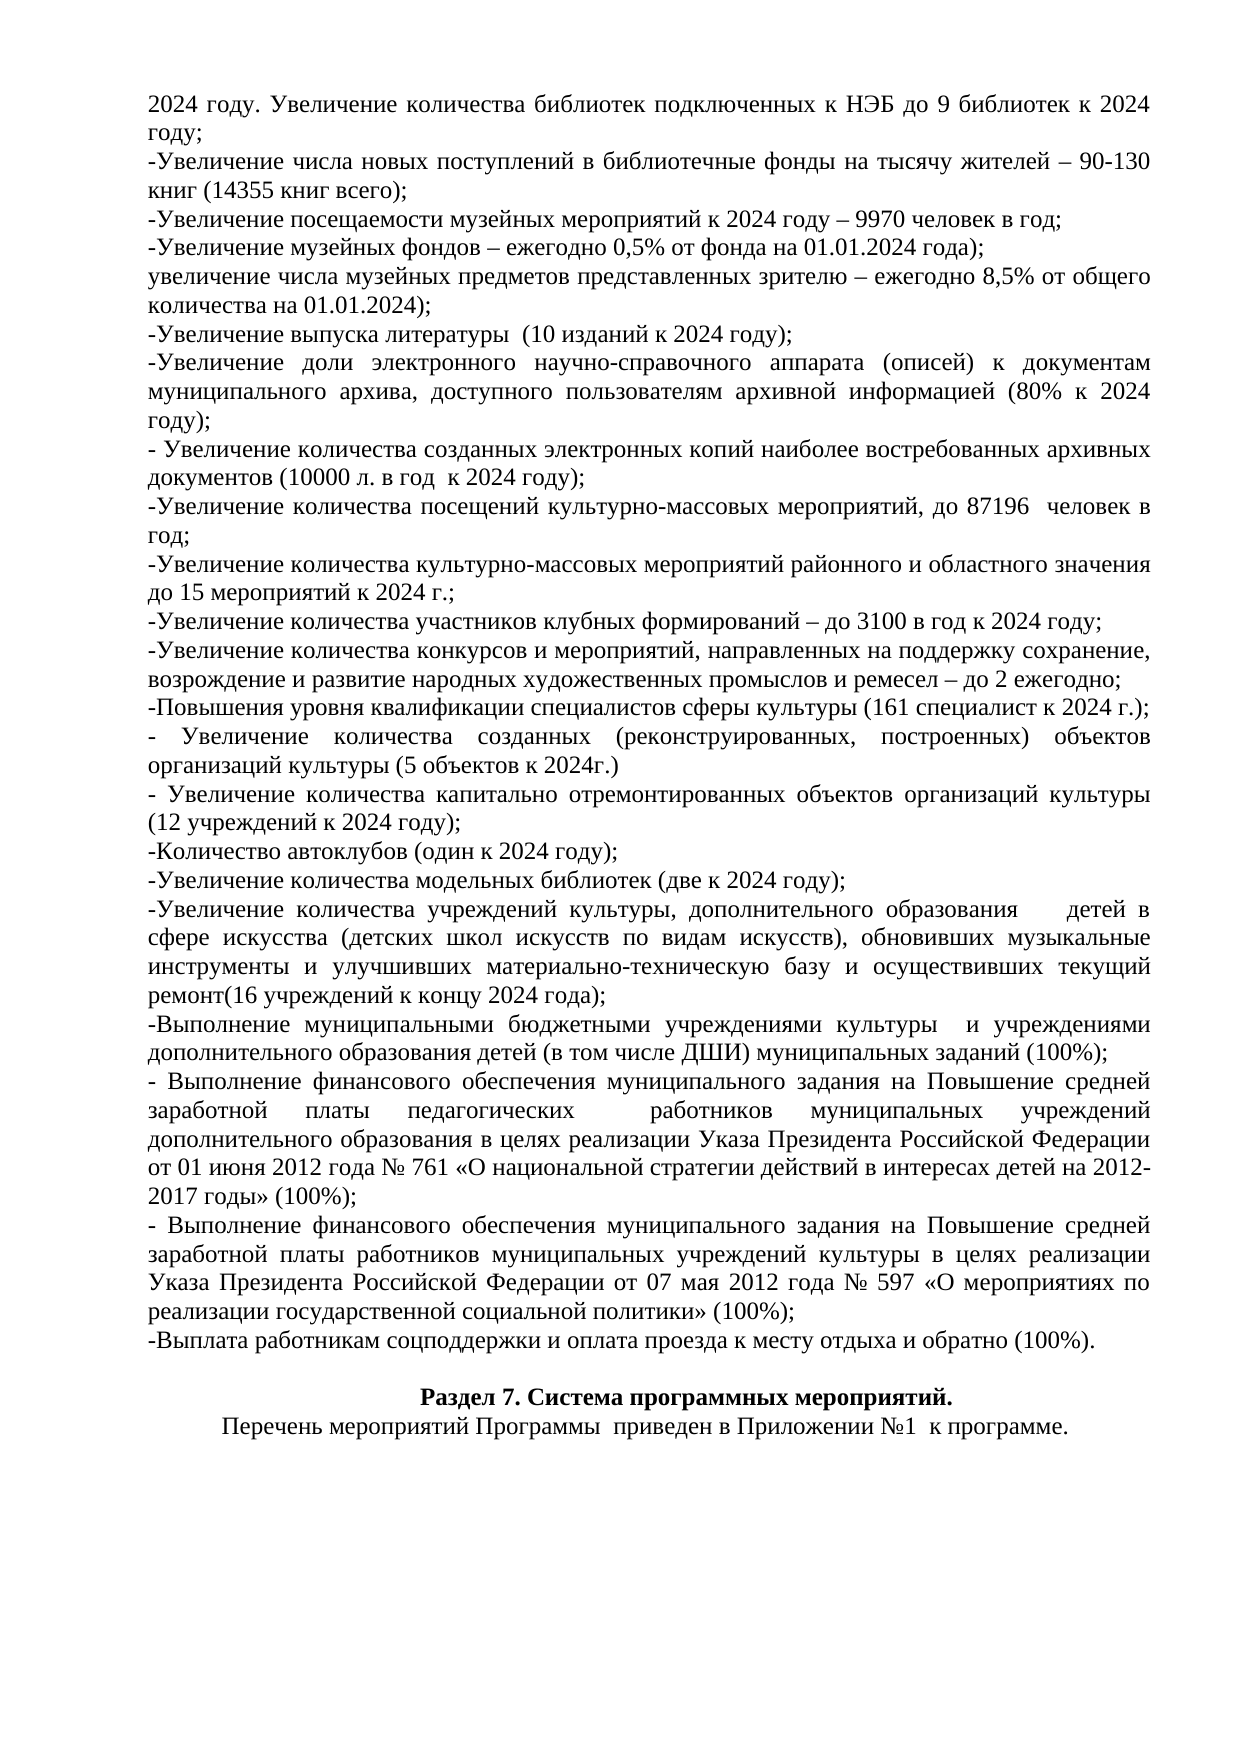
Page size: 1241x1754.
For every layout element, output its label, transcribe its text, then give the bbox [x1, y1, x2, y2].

text -Выплата работникам соцподдержки и оплата проезда к месту отдыха и обратно (100%). [148, 1325, 1152, 1354]
text - Увеличение количества созданных (реконструированных, построенных) объектов организаций культуры (5 объектов к 2024г.) [148, 721, 1152, 779]
text -Увеличение выпуска литературы (10 изданий к 2024 году); [148, 319, 1152, 347]
text Перечень мероприятий Программы приведен в Приложении №1 к программе. [148, 1411, 1152, 1440]
text -Увеличение количества модельных библиотек (две к 2024 году); [148, 865, 1152, 894]
text -Увеличение количества культурно-массовых мероприятий районного и областного значения до 15 мероприятий к 2024 г.; [148, 549, 1152, 606]
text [148, 89, 1152, 146]
text - Увеличение количества капитально отремонтированных объектов организаций культуры (12 учреждений к 2024 году); [148, 779, 1152, 836]
text -Повышения уровня квалификации специалистов сферы культуры (161 специалист к 2024 г.); [148, 692, 1152, 721]
text Раздел 7. Система программных мероприятий. [148, 1382, 1152, 1411]
text - Выполнение финансового обеспечения муниципального задания на Повышение средней заработной платы педагогических работников муниципальных учреждений дополнительного образования в целях реализации Указа Президента Российской Федерации от 01 июня 2012 года № 761 «О национальной стратегии действий в интересах детей на 2012-2017 годы» (100%); [148, 1066, 1152, 1210]
text -Увеличение посещаемости музейных мероприятий к 2024 году – 9970 человек в год; [148, 204, 1152, 232]
text - Увеличение количества созданных электронных копий наиболее востребованных архивных документов (10000 л. в год к 2024 году); [148, 434, 1152, 491]
text -Увеличение количества учреждений культуры, дополнительного образования детей в сфере искусства (детских школ искусств по видам искусств), обновивших музыкальные инструменты и улучшивших материально-техническую базу и осуществивших текущий ремонт(16 учреждений к концу 2024 года); [148, 894, 1152, 1009]
text -Увеличение количества посещений культурно-массовых мероприятий, до 87196 человек в год; [148, 491, 1152, 549]
text -Увеличение доли электронного научно-справочного аппарата (описей) к документам муниципального архива, доступного пользователям архивной информацией (80% к 2024 году); [148, 347, 1152, 434]
text -Увеличение количества участников клубных формирований – до 3100 в год к 2024 году; [148, 606, 1152, 635]
text - Выполнение финансового обеспечения муниципального задания на Повышение средней заработной платы работников муниципальных учреждений культуры в целях реализации Указа Президента Российской Федерации от 07 мая 2012 года № 597 «О мероприятиях по реализации государственной социальной политики» (100%); [148, 1210, 1152, 1325]
text -Увеличение количества конкурсов и мероприятий, направленных на поддержку сохранение, возрождение и развитие народных художественных промыслов и ремесел – до 2 ежегодно; [148, 635, 1152, 692]
text увеличение числа музейных предметов представленных зрителю – ежегодно 8,5% от общего количества на 01.01.2024); [148, 261, 1152, 319]
text -Выполнение муниципальными бюджетными учреждениями культуры и учреждениями дополнительного образования детей (в том числе ДШИ) муниципальных заданий (100%); [148, 1009, 1152, 1066]
text -Увеличение числа новых поступлений в библиотечные фонды на тысячу жителей – 90-130 книг (14355 книг всего); [148, 146, 1152, 204]
text -Увеличение музейных фондов – ежегодно 0,5% от фонда на 01.01.2024 года); [148, 232, 1152, 261]
text -Количество автоклубов (один к 2024 году); [148, 836, 1152, 865]
